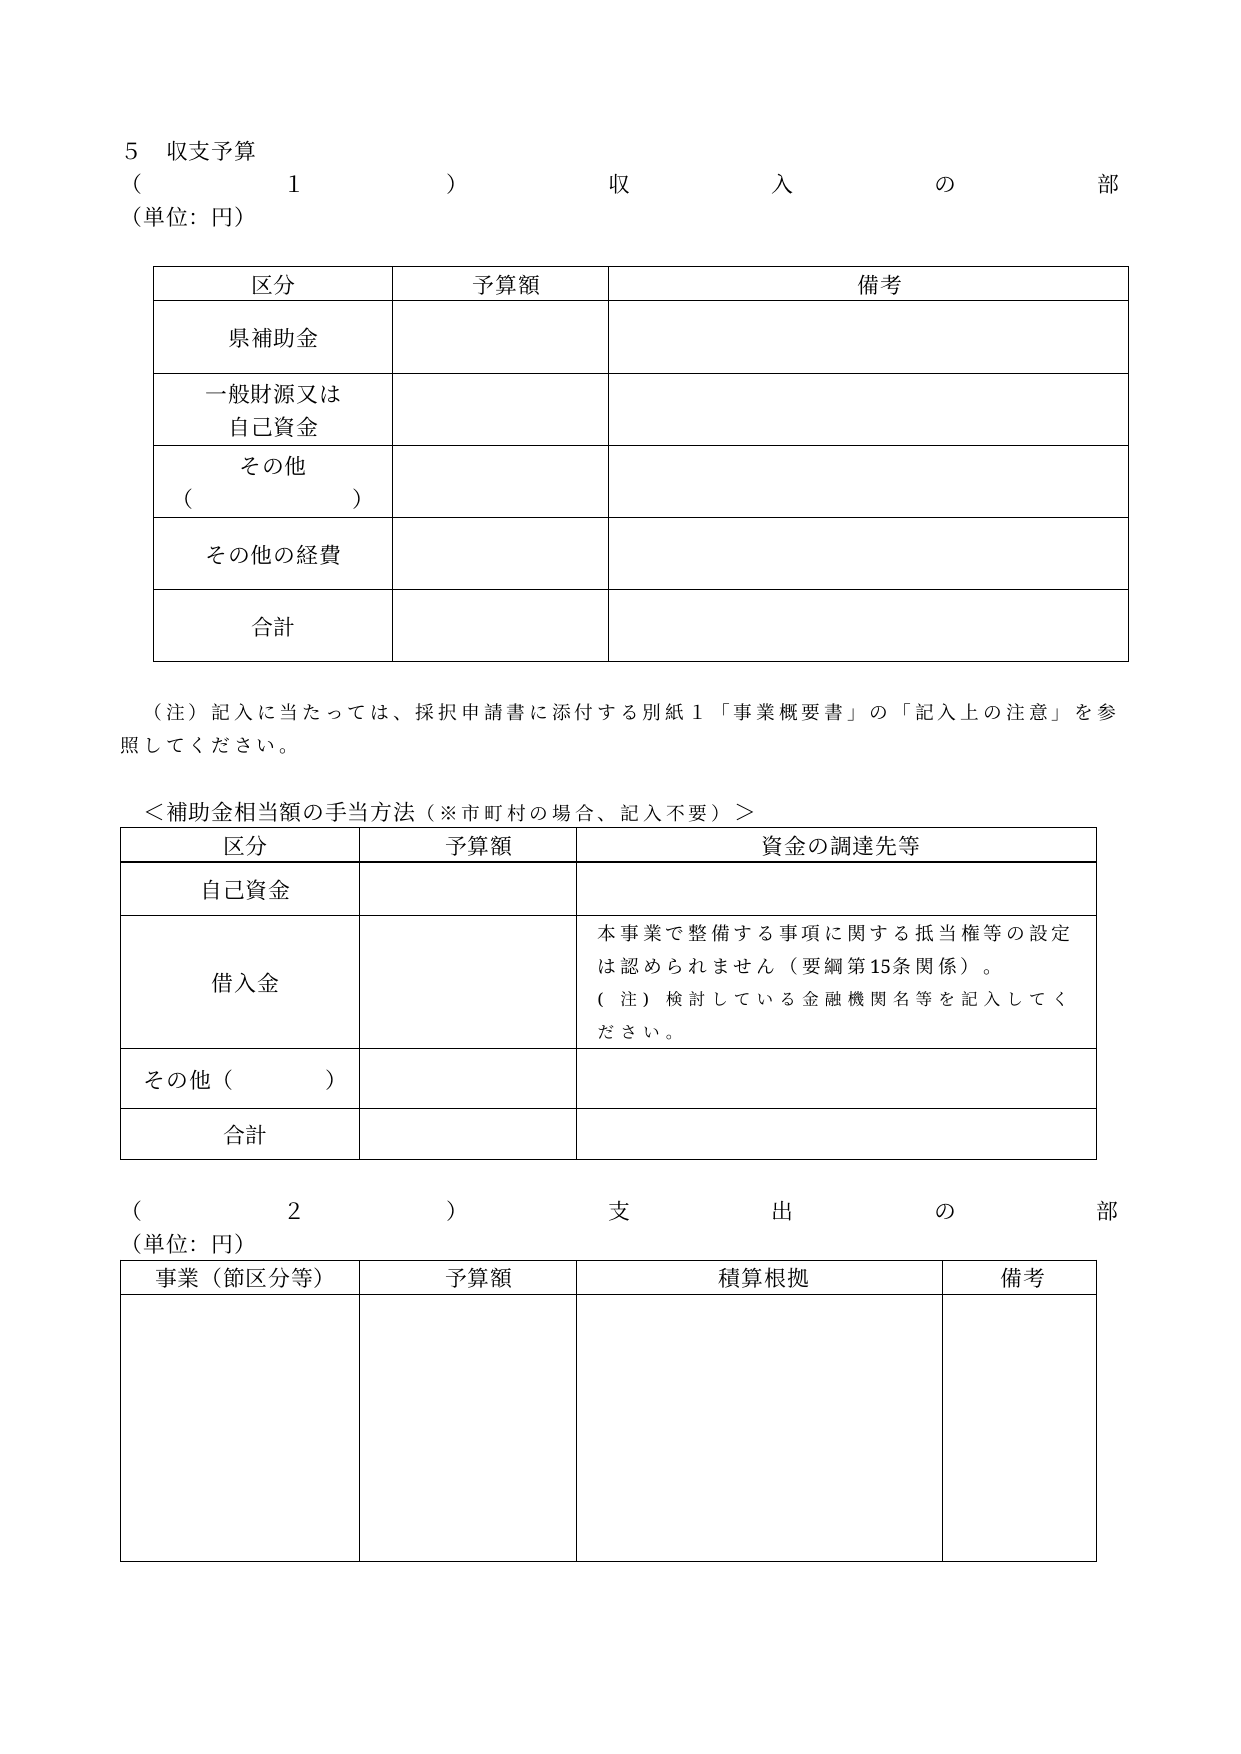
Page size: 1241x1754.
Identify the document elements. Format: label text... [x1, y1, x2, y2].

table_header 予算額 [360, 828, 576, 861]
table_cell [393, 374, 608, 445]
table_cell [393, 590, 608, 661]
table_cell 自己資金 [121, 863, 359, 915]
table_cell 合計 [121, 1109, 359, 1159]
text （１）収入の部 （単位：円） [121, 167, 1120, 233]
table_cell 借入金 [121, 916, 359, 1048]
table_cell [393, 446, 608, 517]
table_cell [577, 863, 1096, 915]
table_header 予算額 [393, 267, 608, 300]
text ＜補助金相当額の手当方法（※市町村の場合、記入不要）＞ [121, 794, 1120, 827]
table_cell [609, 446, 1128, 517]
table_cell [577, 1049, 1096, 1108]
table_cell 県補助金 [154, 301, 392, 372]
table_header 資金の調達先等 [577, 828, 1096, 861]
table_cell [577, 1109, 1096, 1159]
table_cell [609, 301, 1128, 372]
table_cell [121, 1295, 359, 1561]
table_cell 本事業で整備する事項に関する抵当権等の設定は認められません（要綱第15条関係）。 (注)検討している金融機関名等を記入してください。 [577, 916, 1096, 1048]
table_header 備考 [943, 1261, 1096, 1294]
table_header 予算額 [360, 1261, 576, 1294]
text （２）支出の部 （単位：円） [121, 1193, 1120, 1259]
table_cell その他 （ ） [154, 446, 392, 517]
table_cell 合計 [154, 590, 392, 661]
table_header 備考 [609, 267, 1128, 300]
text ５ 収支予算 [121, 133, 1120, 167]
table_cell [360, 1295, 576, 1561]
table_header 事業（節区分等） [121, 1261, 359, 1294]
table_cell [360, 1109, 576, 1159]
table_cell その他（ ） [121, 1049, 359, 1108]
table_cell [577, 1295, 942, 1561]
text （注）記入に当たっては、採択申請書に添付する別紙１「事業概要書」の「記入上の注意」を参照してください。 [121, 695, 1120, 761]
table_cell [609, 374, 1128, 445]
table_cell [393, 301, 608, 372]
table_cell [360, 916, 576, 1048]
table_header 区分 [154, 267, 392, 300]
table_cell [943, 1295, 1096, 1561]
table_cell [360, 863, 576, 915]
table_cell [609, 590, 1128, 661]
table_cell その他の経費 [154, 518, 392, 589]
table_header 積算根拠 [577, 1261, 942, 1294]
table_header 区分 [121, 828, 359, 861]
table_cell [609, 518, 1128, 589]
table_cell [360, 1049, 576, 1108]
table_cell [393, 518, 608, 589]
table_cell 一般財源又は 自己資金 [154, 374, 392, 445]
